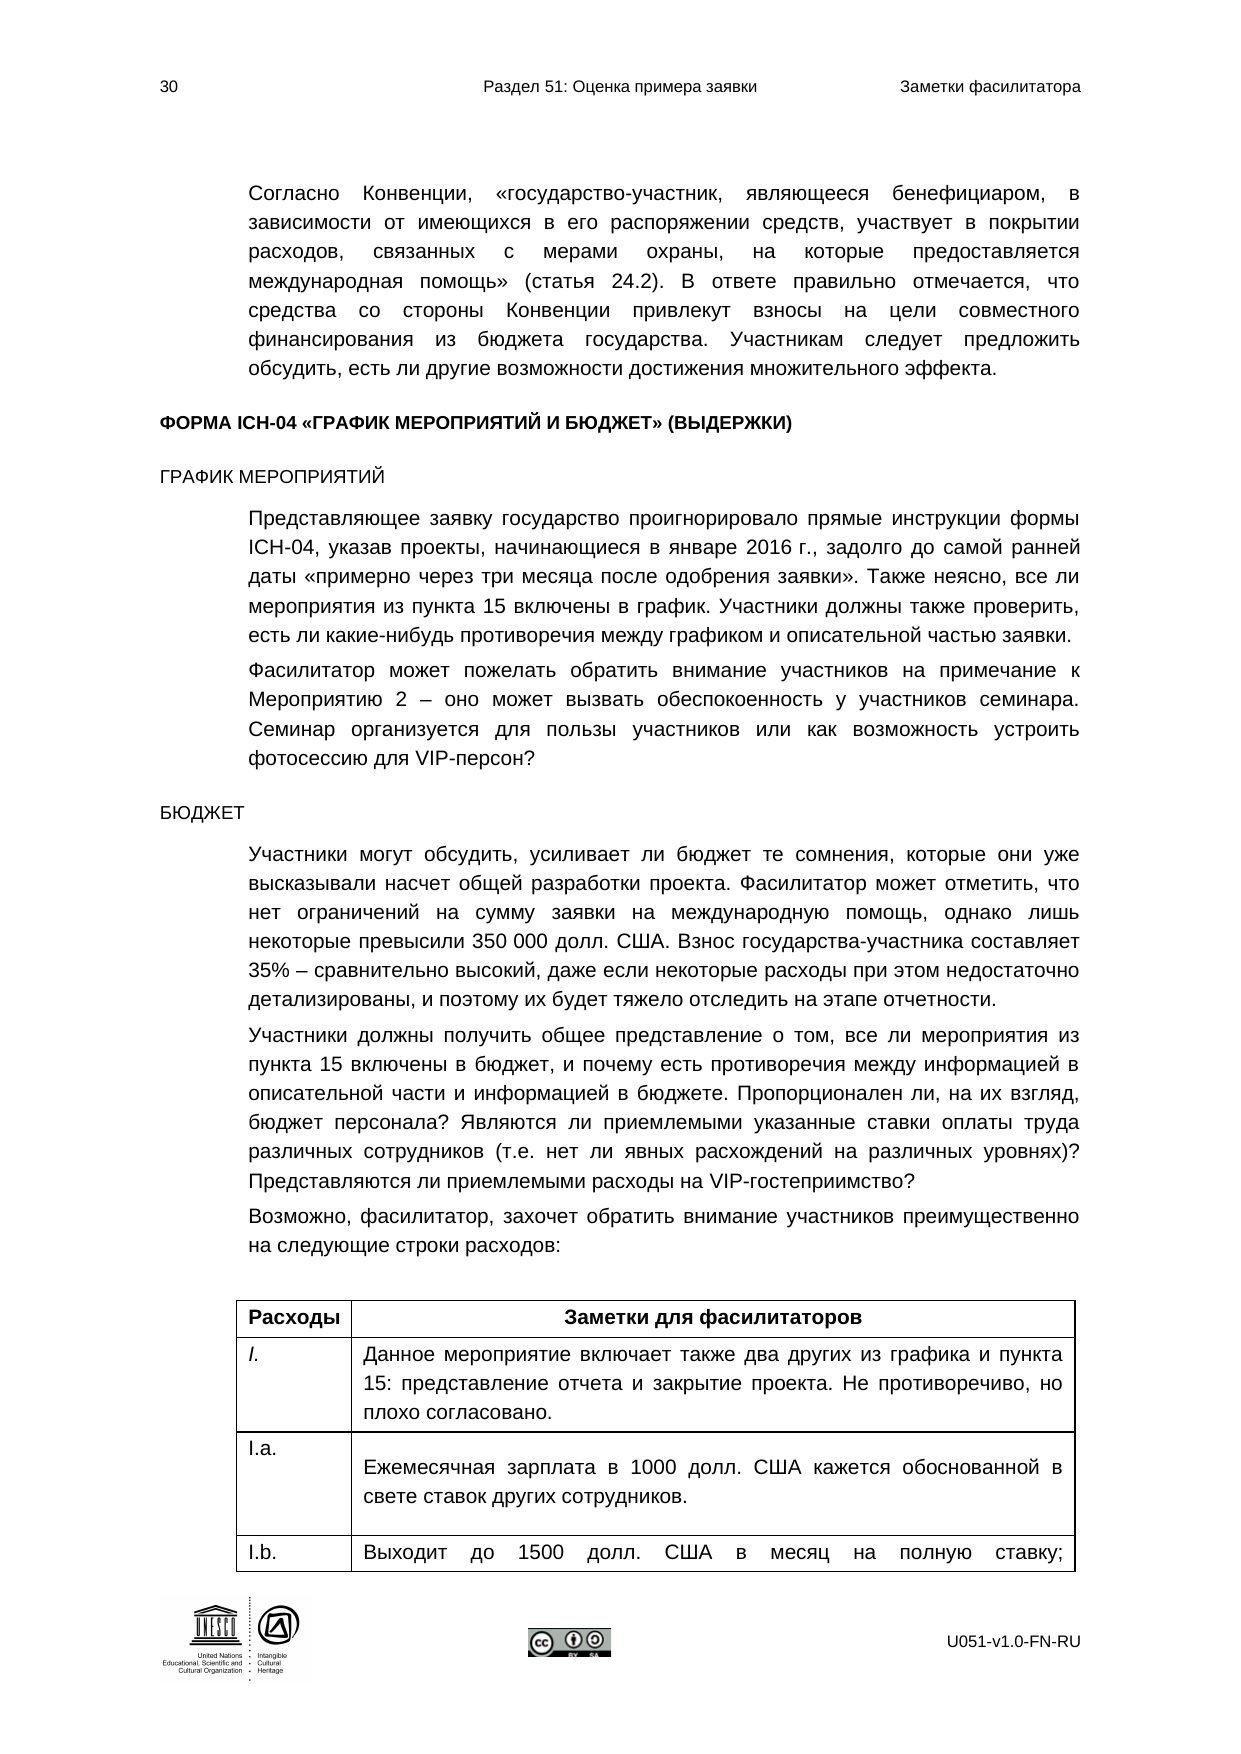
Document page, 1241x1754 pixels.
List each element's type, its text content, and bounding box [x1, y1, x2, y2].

text Возможно, фасилитатор, захочет обратить внимание участников преимущественно на следующие строки расходов: [248, 1200, 1081, 1258]
subtitle график мероприятий [159, 461, 1081, 490]
text Согласно Конвенции, «государство-участник, являющееся бенефициаром, в зависимости от имеющихся в его распоряжении средств, участвует в покрытии расходов, связанных с мерами охраны, на которые предоставляется международная помощь» (статья 24.2). В ответе правильно отмечается, что средства со стороны Конвенции привлекут взносы на цели совместного финансирования из бюджета государства. Участникам следует предложить обсудить, есть ли другие возможности достижения множительного эффекта. [248, 177, 1081, 381]
subtitle бюджет [159, 796, 1081, 825]
text Участники могут обсудить, усиливает ли бюджет те сомнения, которые они уже высказывали насчет общей разработки проекта. Фасилитатор может отметить, что нет ограничений на сумму заявки на международную помощь, однако лишь некоторые превысили 350 000 долл. США. Взнос государства-участника составляет 35% – сравнительно высокий, даже если некоторые расходы при этом недостаточно детализированы, и поэтому их будет тяжело отследить на этапе отчетности. [248, 838, 1081, 1013]
table_cell Ежемесячная зарплата в 1000 долл. США кажется обоснованной в свете ставок других сотрудников. [352, 1433, 1074, 1535]
table_cell I.a. [237, 1433, 351, 1535]
text Представляющее заявку государство проигнорировало прямые инструкции формы ICH-04, указав проекты, начинающиеся в январе 2016 г., задолго до самой ранней даты «примерно через три месяца после одобрения заявки». Также неясно, все ли мероприятия из пункта 15 включены в график. Участники должны также проверить, есть ли какие-нибудь противоречия между графиком и описательной частью заявки. [248, 502, 1081, 648]
table_cell Данное мероприятие включает также два других из графика и пункта 15: представление отчета и закрытие проекта. Не противоречиво, но плохо согласовано. [352, 1338, 1074, 1431]
text Участники должны получить общее представление о том, все ли мероприятия из пункта 15 включены в бюджет, и почему есть противоречия между информацией в описательной части и информацией в бюджете. Пропорционален ли, на их взгляд, бюджет персонала? Являются ли приемлемыми указанные ставки оплаты труда различных сотрудников (т.е. нет ли явных расхождений на различных уровнях)? Представляются ли приемлемыми расходы на VIР-гостеприимство? [248, 1019, 1081, 1194]
table_cell I.b. [237, 1536, 351, 1571]
table_cell I. [237, 1338, 351, 1431]
table_header Заметки для фасилитаторов [352, 1301, 1074, 1337]
text Фасилитатор может пожелать обратить внимание участников на примечание к Мероприятию 2 – оно может вызвать обеспокоенность у участников семинара. Семинар организуется для пользы участников или как возможность устроить фотосессию для VIP-персон? [248, 654, 1081, 771]
picture [526, 1628, 611, 1657]
picture [159, 1594, 315, 1683]
table_header Расходы [237, 1301, 351, 1337]
subtitle форма ICH-04 «график мероприятий и бюджет» (выдержки) [159, 406, 1081, 436]
table_cell Выходит до 1500 долл. США в месяц на полную ставку; пропорционально ставкам других сотрудников. [352, 1536, 1074, 1571]
